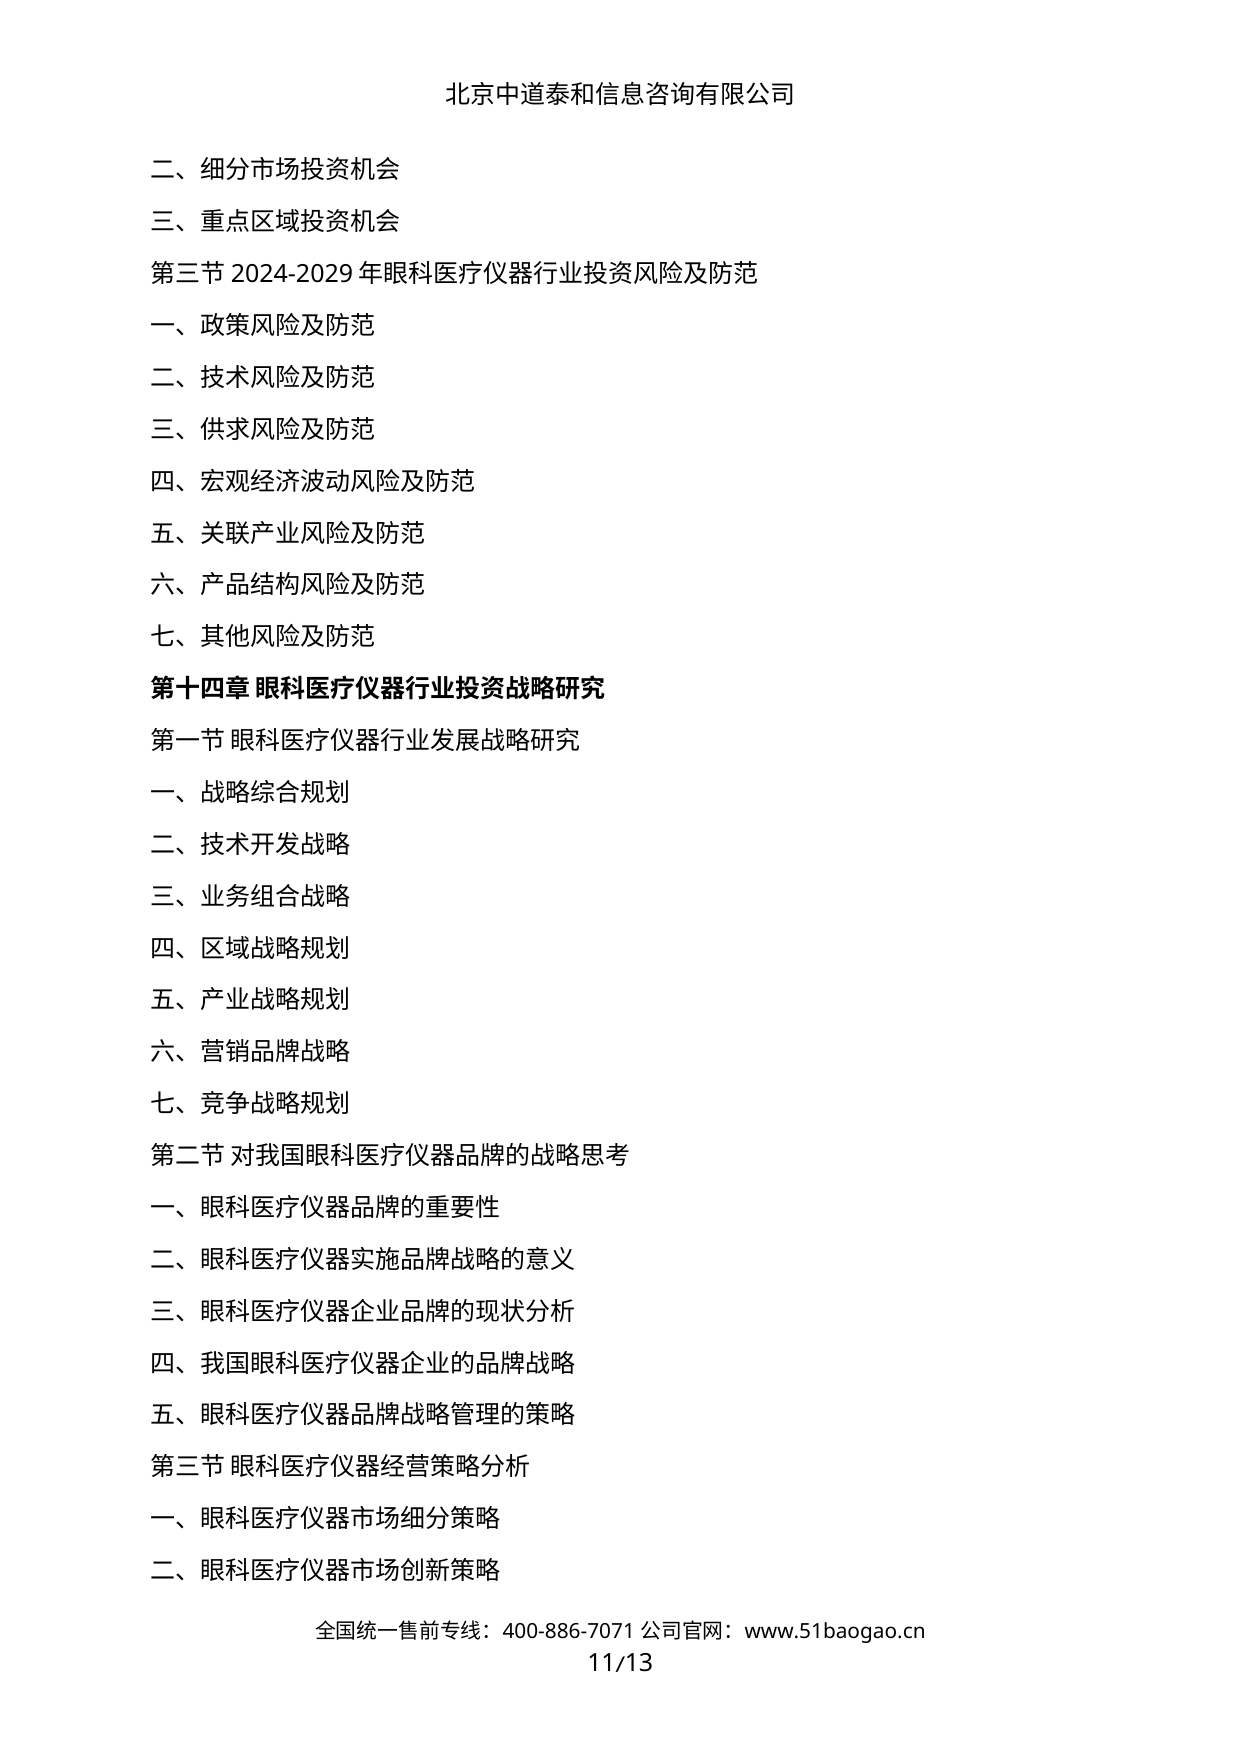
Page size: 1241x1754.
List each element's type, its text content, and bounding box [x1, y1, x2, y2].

text 一、眼科医疗仪器品牌的重要性 [150, 1187, 1090, 1224]
text 二、眼科医疗仪器实施品牌战略的意义 [150, 1239, 1090, 1276]
text 第三节 眼科医疗仪器经营策略分析 [150, 1447, 1090, 1483]
text 六、产品结构风险及防范 [150, 565, 1090, 601]
text 二、细分市场投资机会 [150, 150, 1090, 186]
text 五、产业战略规划 [150, 980, 1090, 1016]
text 一、战略综合规划 [150, 772, 1090, 809]
text 二、技术开发战略 [150, 824, 1090, 861]
text 第三节 2024-2029年眼科医疗仪器行业投资风险及防范 [150, 254, 1090, 290]
text 二、技术风险及防范 [150, 357, 1090, 394]
text 七、其他风险及防范 [150, 617, 1090, 653]
text 六、营销品牌战略 [150, 1032, 1090, 1068]
text 一、政策风险及防范 [150, 306, 1090, 342]
text 二、眼科医疗仪器市场创新策略 [150, 1551, 1090, 1587]
text 第十四章 眼科医疗仪器行业投资战略研究 [150, 669, 1090, 705]
text 一、眼科医疗仪器市场细分策略 [150, 1499, 1090, 1535]
text 第二节 对我国眼科医疗仪器品牌的战略思考 [150, 1136, 1090, 1172]
text 三、眼科医疗仪器企业品牌的现状分析 [150, 1291, 1090, 1327]
text 五、关联产业风险及防范 [150, 513, 1090, 549]
text 三、业务组合战略 [150, 876, 1090, 912]
text 四、我国眼科医疗仪器企业的品牌战略 [150, 1343, 1090, 1379]
text 三、重点区域投资机会 [150, 202, 1090, 238]
text 第一节 眼科医疗仪器行业发展战略研究 [150, 721, 1090, 757]
text 四、宏观经济波动风险及防范 [150, 461, 1090, 497]
text 三、供求风险及防范 [150, 409, 1090, 446]
text 五、眼科医疗仪器品牌战略管理的策略 [150, 1395, 1090, 1431]
text 七、竞争战略规划 [150, 1084, 1090, 1120]
text 四、区域战略规划 [150, 928, 1090, 964]
